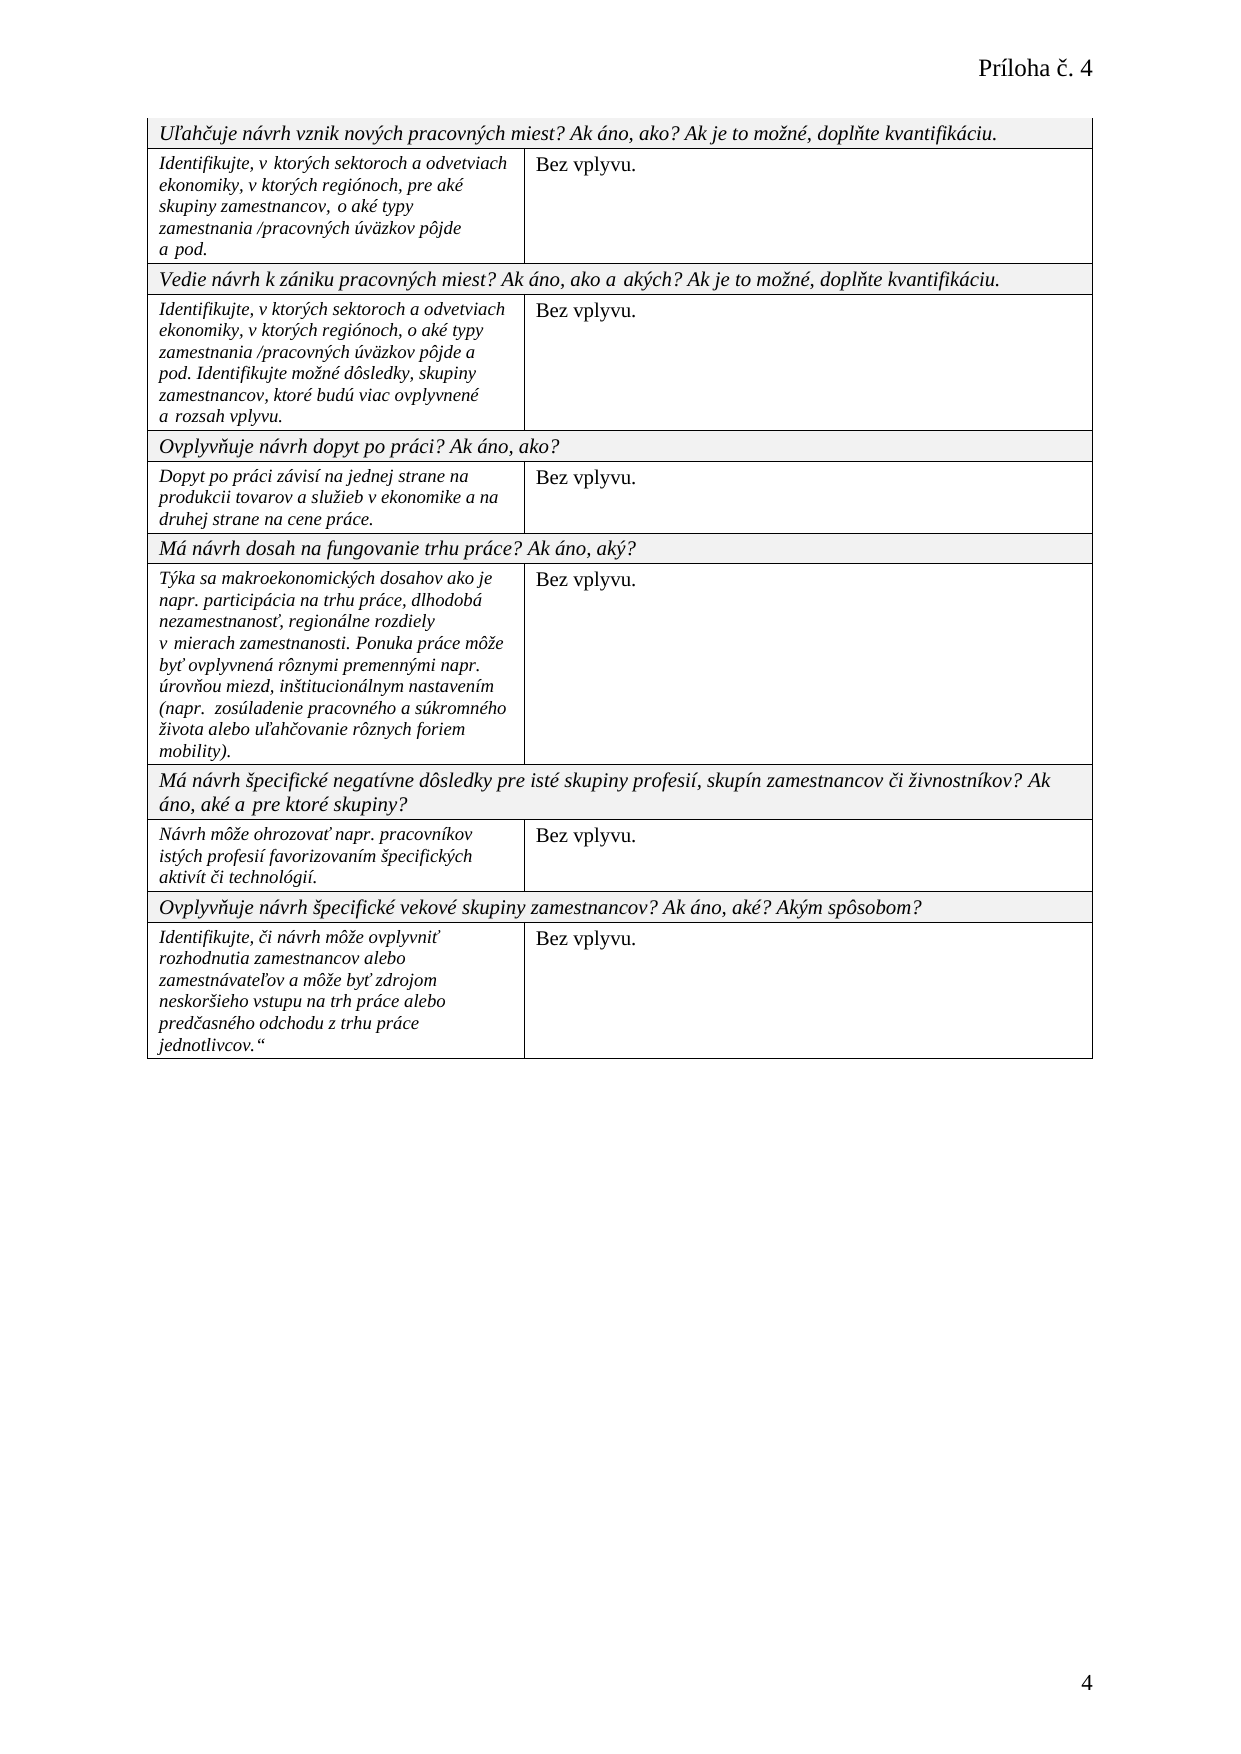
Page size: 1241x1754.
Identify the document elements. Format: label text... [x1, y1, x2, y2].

table_header Uľahčuje návrh vznik nových pracovných miest? Ak áno, ako? Ak je to možné, doplňte kvantifikáciu. [148, 118, 1092, 148]
table_cell Týka sa makroekonomických dosahov ako je napr. participácia na trhu práce, dlhodobá nezamestnanosť, regionálne rozdiely v mierach zamestnanosti. Ponuka práce môže byť ovplyvnená rôznymi premennými napr. úrovňou miezd, inštitucionálnym nastavením (napr. zosúladenie pracovného a súkromného života alebo uľahčovanie rôznych foriem mobility). [148, 564, 524, 764]
table_cell Ovplyvňuje návrh dopyt po práci? Ak áno, ako? [148, 431, 1092, 461]
table_cell Návrh môže ohrozovať napr. pracovníkov istých profesií favorizovaním špecifických aktivít či technológií. [148, 820, 524, 891]
table_cell Identifikujte, v ktorých sektoroch a odvetviach ekonomiky, v ktorých regiónoch, pre aké skupiny zamestnancov, o aké typy zamestnania /pracovných úväzkov pôjde a pod. [148, 149, 524, 263]
table_cell Bez vplyvu. [525, 462, 1092, 532]
table_cell Identifikujte, v ktorých sektoroch a odvetviach ekonomiky, v ktorých regiónoch, o aké typy zamestnania /pracovných úväzkov pôjde a pod. Identifikujte možné dôsledky, skupiny zamestnancov, ktoré budú viac ovplyvnené a rozsah vplyvu. [148, 295, 524, 430]
table_cell Bez vplyvu. [525, 923, 1092, 1058]
table_cell Má návrh špecifické negatívne dôsledky pre isté skupiny profesií, skupín zamestnancov či živnostníkov? Ak áno, aké a pre ktoré skupiny? [148, 765, 1092, 819]
table_cell Bez vplyvu. [525, 149, 1092, 263]
table_cell Bez vplyvu. [525, 820, 1092, 891]
table_cell Bez vplyvu. [525, 564, 1092, 764]
table_cell Dopyt po práci závisí na jednej strane na produkcii tovarov a služieb v ekonomike a na druhej strane na cene práce. [148, 462, 524, 532]
table_cell Bez vplyvu. [525, 295, 1092, 430]
table_cell Má návrh dosah na fungovanie trhu práce? Ak áno, aký? [148, 534, 1092, 563]
table_cell Vedie návrh k zániku pracovných miest? Ak áno, ako a akých? Ak je to možné, doplňte kvantifikáciu. [148, 264, 1092, 294]
table_cell Identifikujte, či návrh môže ovplyvniť rozhodnutia zamestnancov alebo zamestnávateľov a môže byť zdrojom neskoršieho vstupu na trh práce alebo predčasného odchodu z trhu práce jednotlivcov.“ [148, 923, 524, 1058]
table_cell Ovplyvňuje návrh špecifické vekové skupiny zamestnancov? Ak áno, aké? Akým spôsobom? [148, 892, 1092, 922]
